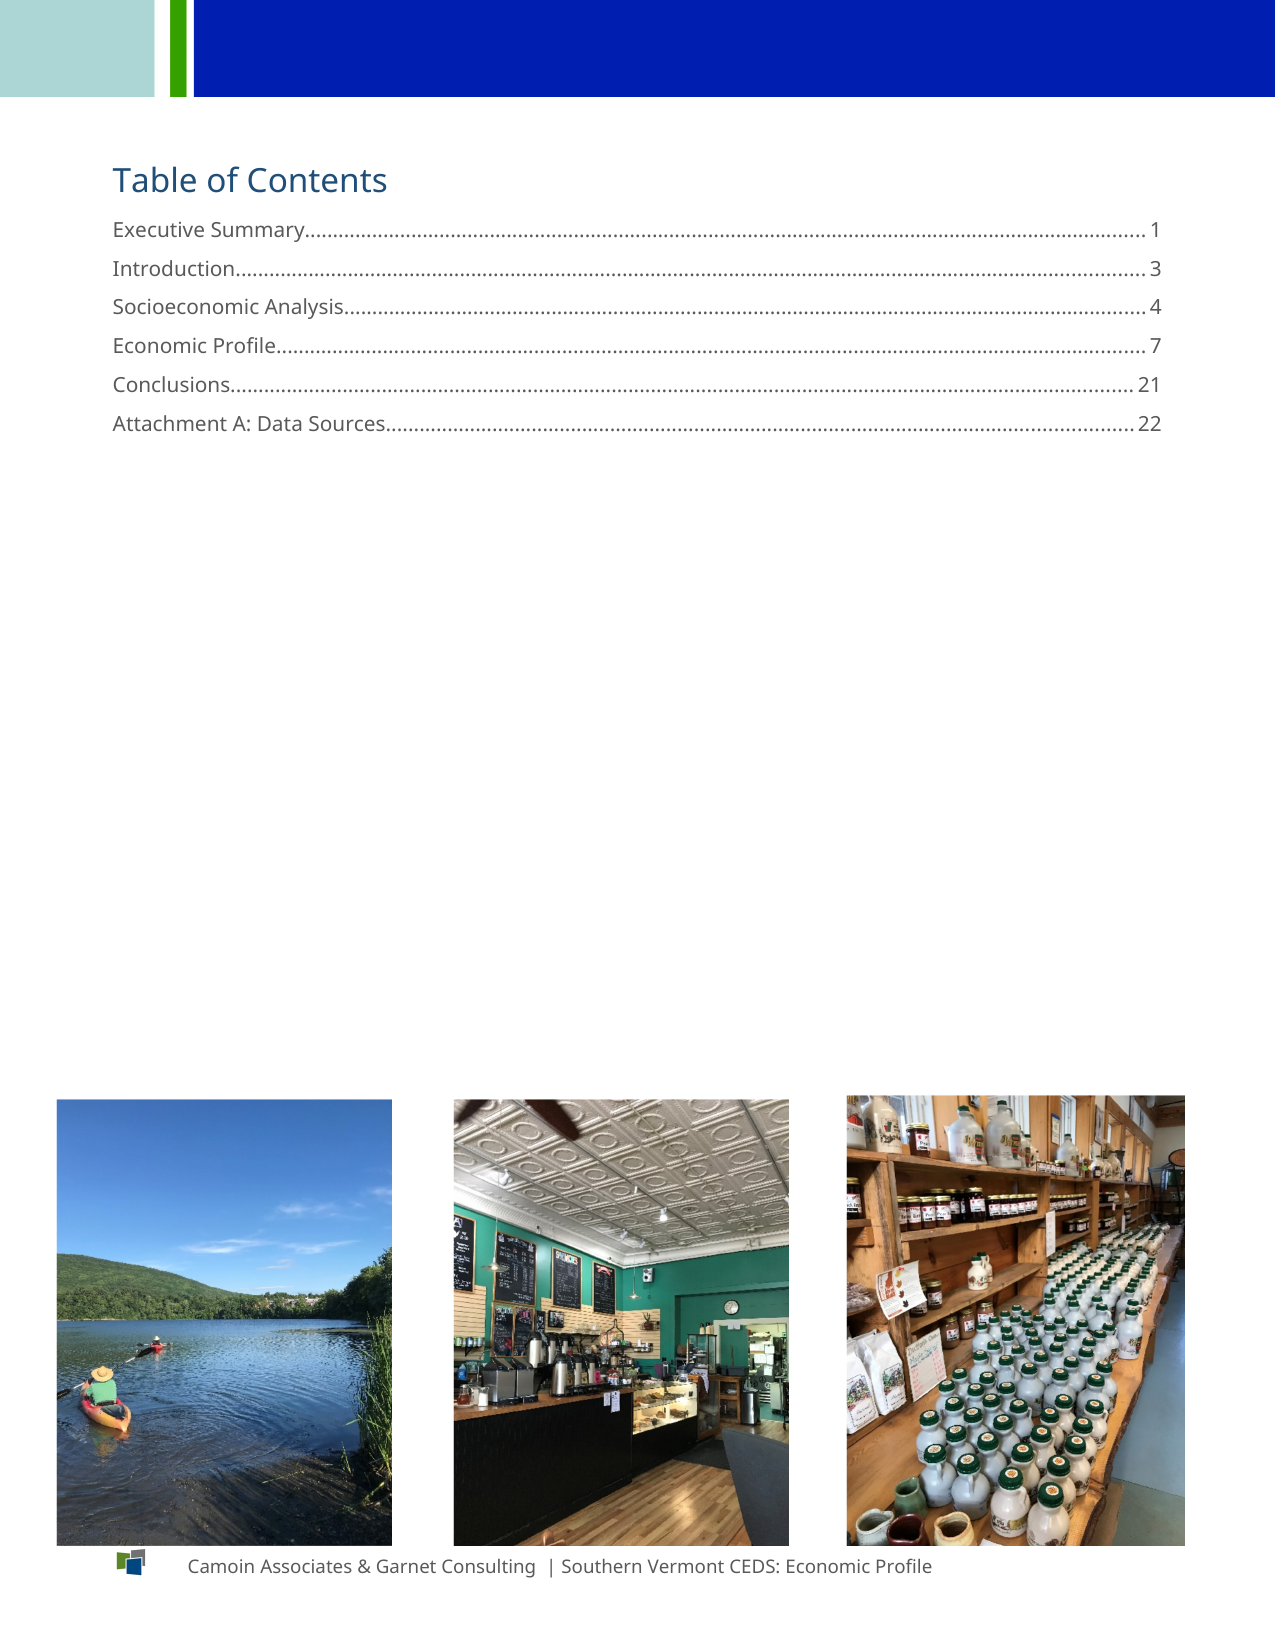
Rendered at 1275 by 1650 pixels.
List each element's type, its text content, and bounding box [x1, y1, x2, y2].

picture [847, 1096, 1185, 1546]
text Introduction 3 [112, 254, 1162, 282]
picture [454, 1100, 789, 1546]
text Socioeconomic Analysis 4 [112, 292, 1162, 321]
text Table of Contents [112, 157, 1162, 202]
text Conclusions 21 [112, 370, 1162, 399]
text Executive Summary 1 [112, 215, 1162, 243]
text Attachment A: Data Sources 22 [112, 409, 1162, 437]
picture [0, 0, 1275, 97]
picture [57, 1100, 392, 1579]
text Economic Profile 7 [112, 331, 1162, 360]
